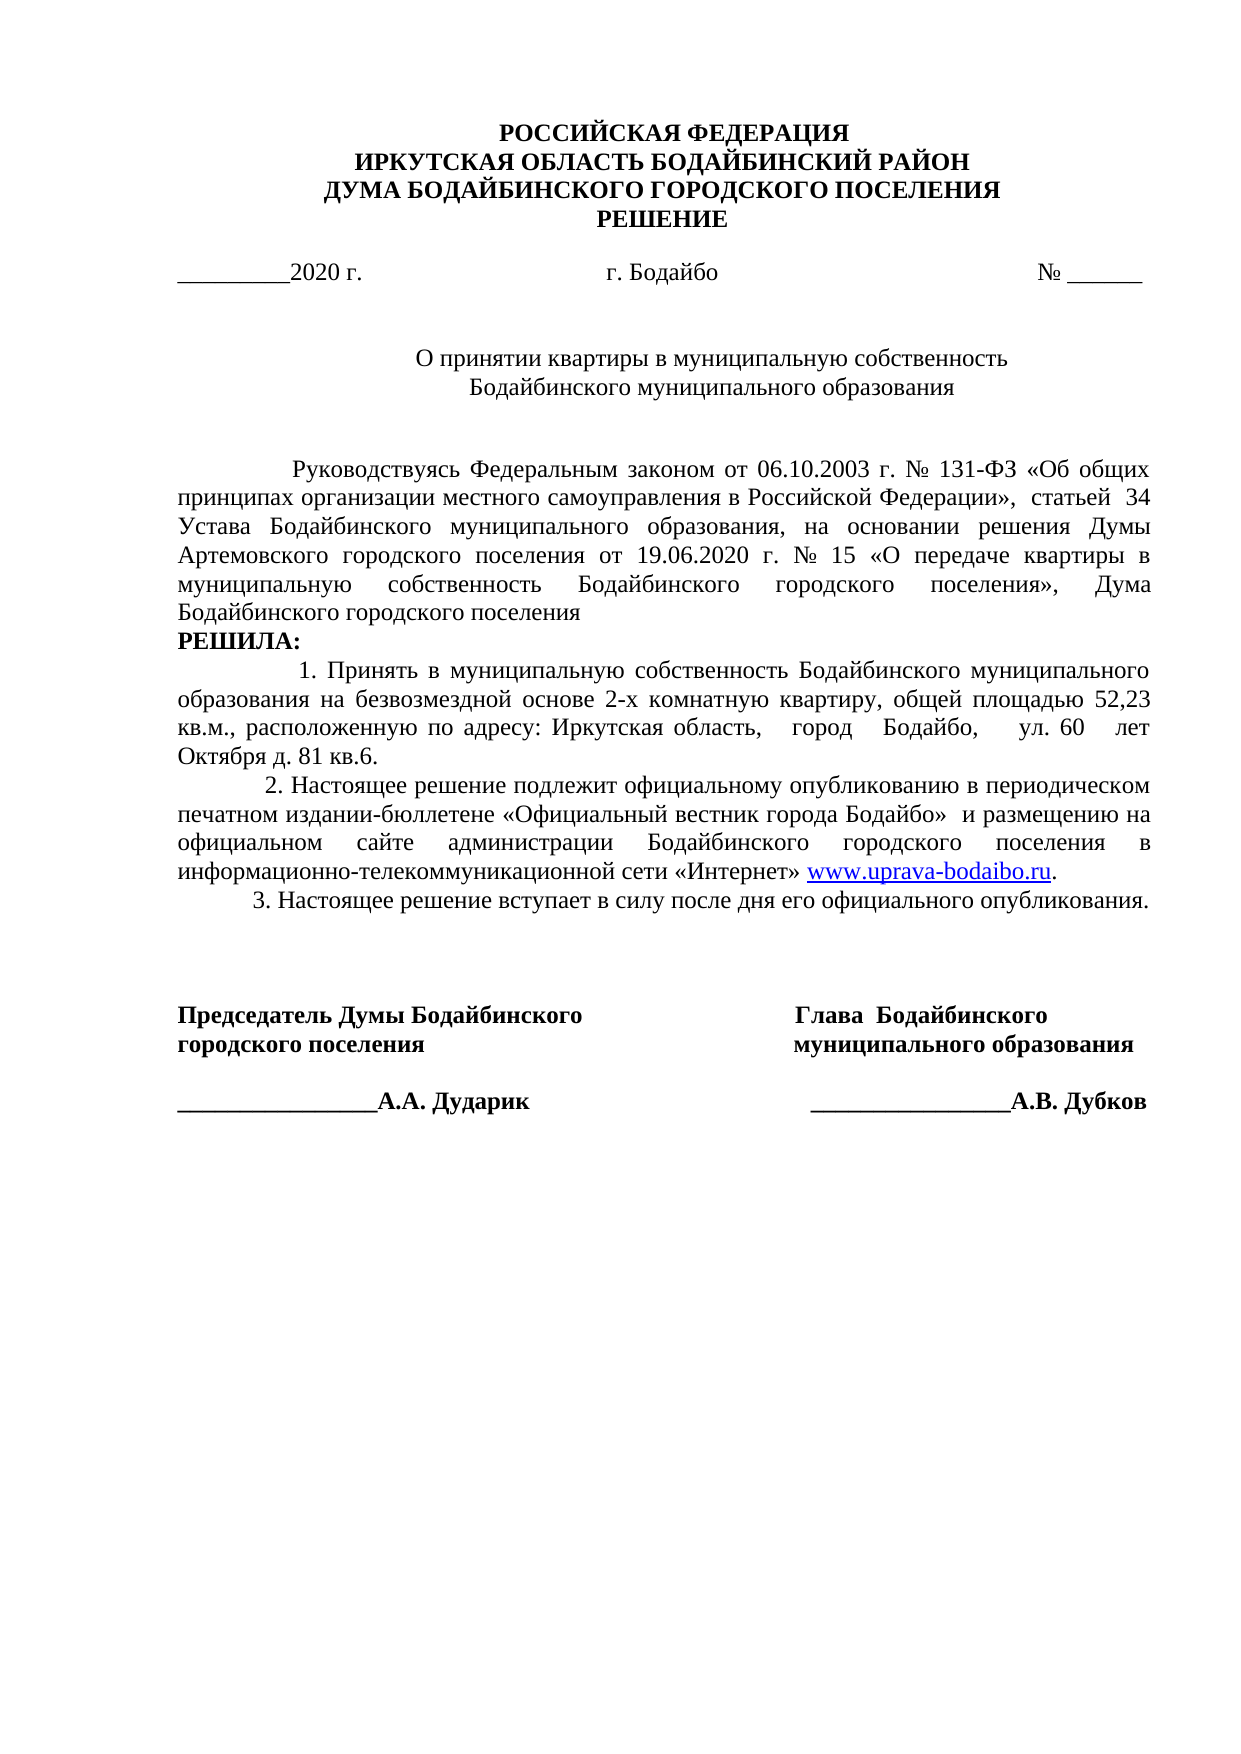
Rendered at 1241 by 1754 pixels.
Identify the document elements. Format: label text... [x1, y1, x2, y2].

text _________2020 г. г. Бодайбо № ______ [177, 257, 1231, 286]
text О принятии квартиры в муниципальную собственность [177, 343, 1240, 372]
text Бодайбинского муниципального образования [177, 372, 1240, 401]
text РЕШИЛА: [177, 626, 1152, 655]
text Руководствуясь Федеральным законом от 06.10.2003 г. № 131-ФЗ «Об общих принципах организации местного самоуправления в Российской Федерации», статьей 34 Устава Бодайбинского муниципального образования, на основании решения Думы Артемовского городского поселения от 19.06.2020 г. № 15 «О передаче квартиры в муниципальную собственность Бодайбинского городского поселения», Дума Бодайбинского городского поселения [177, 454, 1152, 626]
text РОССИЙСКАЯ ФЕДЕРАЦИЯ [177, 118, 1171, 147]
text Председатель Думы Бодайбинского Глава Бодайбинского городского поселения муниципального образования [177, 1000, 1152, 1057]
text ИРКУТСКАЯ ОБЛАСТЬ БОДАЙБИНСКИЙ РАЙОН [177, 147, 1147, 176]
text 1. Принять в муниципальную собственность Бодайбинского муниципального образования на безвозмездной основе 2-х комнатную квартиру, общей площадью 52,23 кв.м., расположенную по адресу: Иркутская область, город Бодайбо, ул. 60 лет Октября д. 81 кв.6. [177, 655, 1152, 770]
text РЕШЕНИЕ [177, 204, 1147, 233]
text ДУМА БОДАЙБИНСКОГО ГОРОДСКОГО ПОСЕЛЕНИЯ [177, 176, 1147, 204]
text 3. Настоящее решение вступает в силу после дня его официального опубликования. [177, 885, 1152, 914]
text 2. Настоящее решение подлежит официальному опубликованию в периодическом печатном издании-бюллетене «Официальный вестник города Бодайбо» и размещению на официальном сайте администрации Бодайбинского городского поселения в информационно-телекоммуникационной сети «Интернет» www.uprava-bodaibo.ru. [177, 770, 1152, 885]
text ________________А.А. Дударик ________________А.В. Дубков [177, 1086, 1152, 1115]
